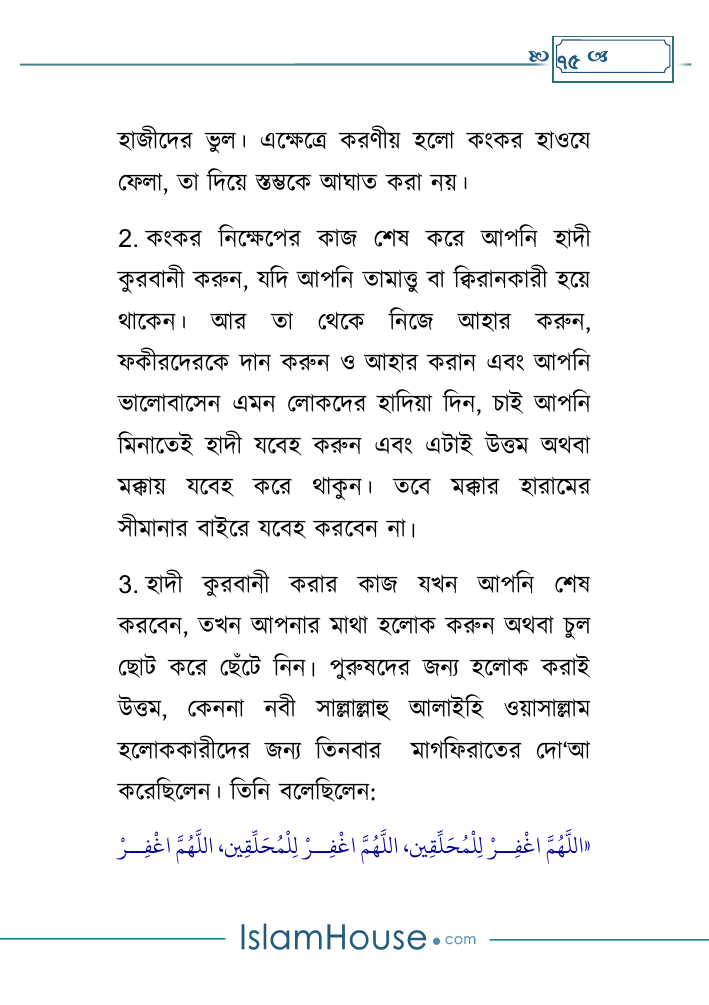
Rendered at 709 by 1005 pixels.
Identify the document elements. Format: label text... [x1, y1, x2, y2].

picture [233, 919, 709, 956]
list কংকর নিক্ষেপের কাজ শেষ করে আপনি হাদী কুরবানী করুন, যদি আপনি তামাত্তু বা ক্বিরানকারী হয়ে থাকেন। আর তা থেকে নিজে আহার করুন, ফকীরদেরকে দান করুন ও আহার করান এবং আপনি ভালোবাসেন এমন লোকদের হাদিয়া দিন, চাই আপনি মিনাতেই হাদী যবেহ করুন এবং এটাই উত্তম অথবা মক্কায় যবেহ করে থাকুন। তবে মক্কার হারামের সীমানার বাইরে যবেহ করবেন না। [118, 216, 591, 547]
list হাদী কুরবানী করার কাজ যখন আপনি শেষ করবেন, তখন আপনার মাথা হলোক করুন অথবা চুল ছোট করে ছেঁটে নিন। পুরুষদের জন্য হলোক করাই উত্তম, কেননা নবী সাল্লাল্লাহু আলাইহি ওয়াসাল্লাম হলোককারীদের জন্য তিনবার মাগফিরাতের দো‘আ করেছিলেন। তিনি বলেছিলেন: [118, 562, 591, 811]
picture [0, 918, 226, 955]
text «اللَّهُمَّ اغْفِرْ لِلْمُحَلِّقِين، اللَّهُمَّ اغْفِرْ لِلْمُحَلِّقِين، اللَّهُمَّ اغْفِرْ لِلْمُحَلِّقِين» [118, 825, 591, 867]
